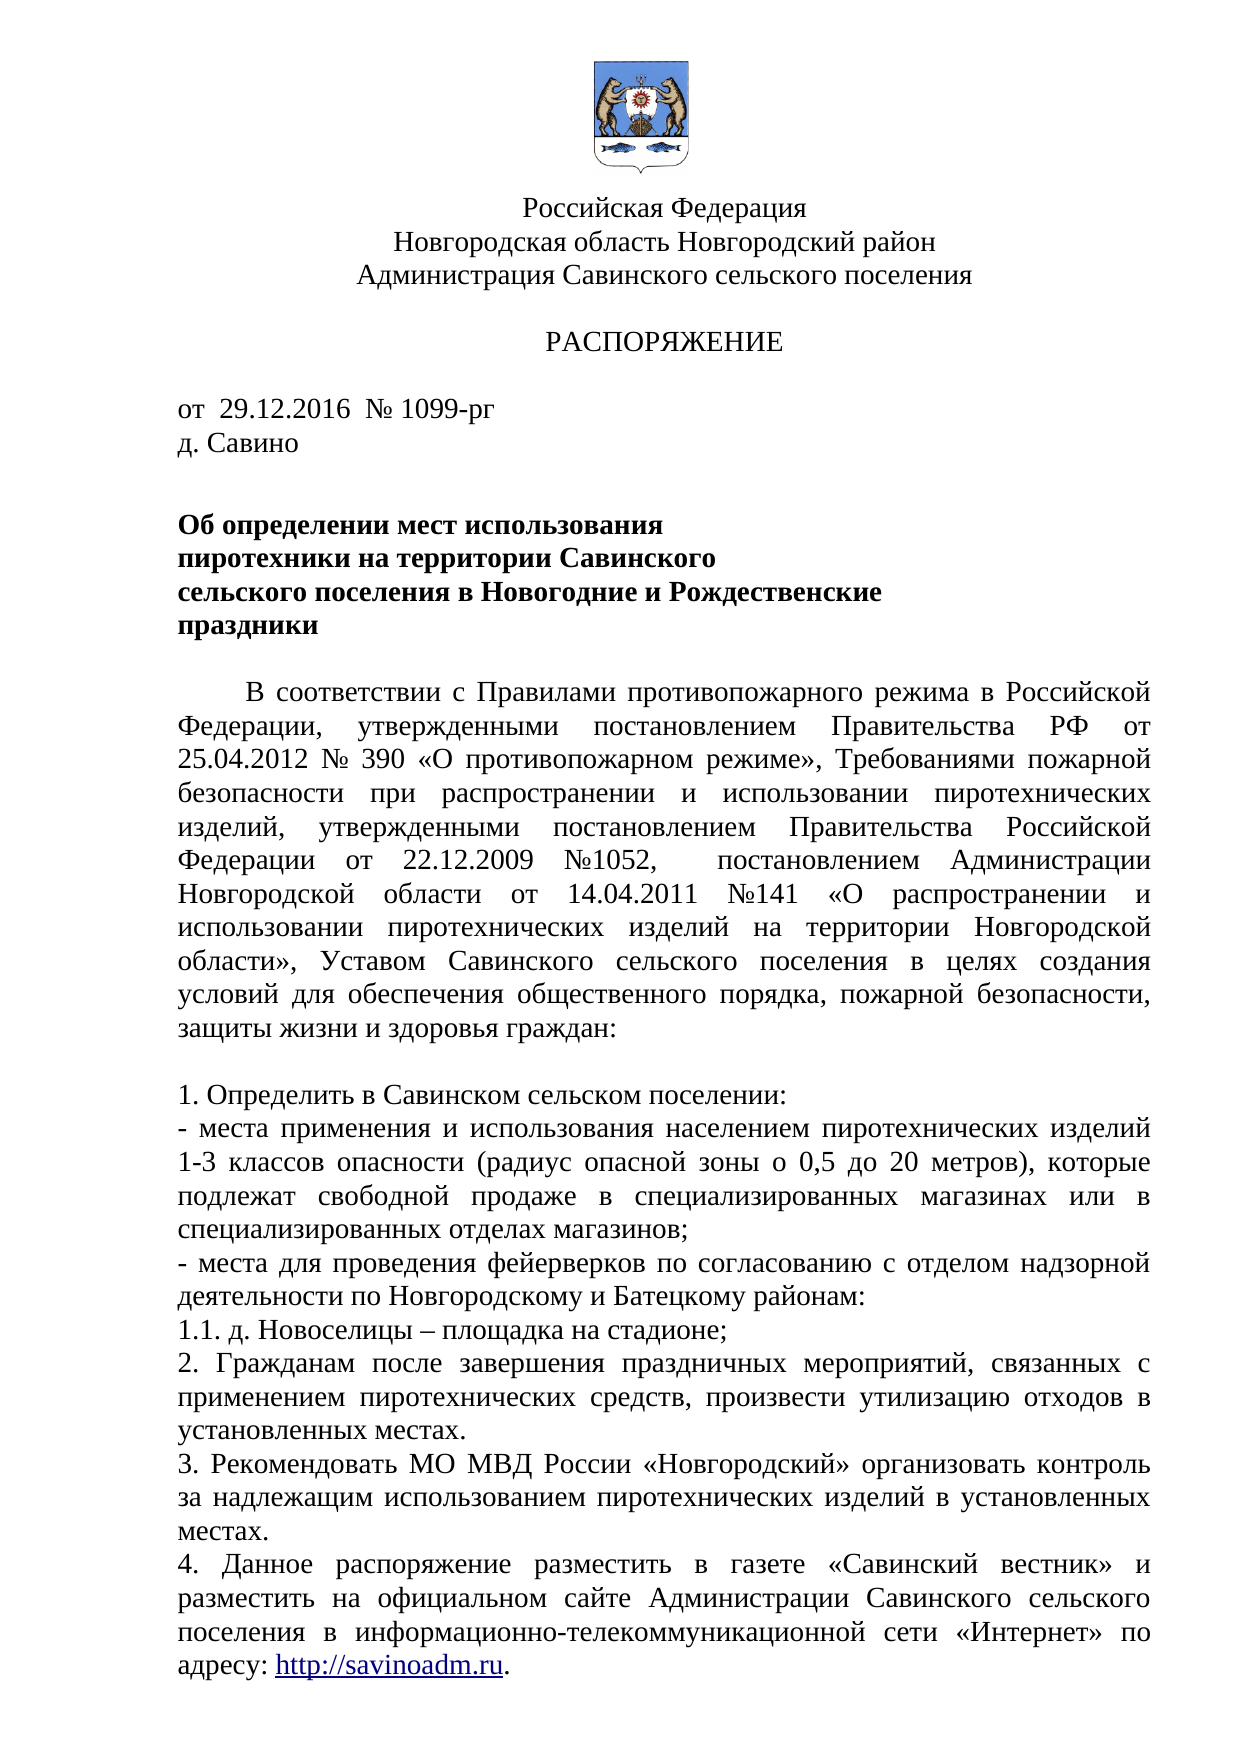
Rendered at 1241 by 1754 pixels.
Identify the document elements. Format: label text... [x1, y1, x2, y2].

subtitle от 29.12.2016 № 1099-рг [177, 392, 1152, 425]
text 3. Рекомендовать МО МВД России «Новгородский» организовать контроль за надлежащим использованием пиротехнических изделий в установленных местах. [177, 1446, 1152, 1547]
text 4. Данное распоряжение разместить в газете «Савинский вестник» и разместить на официальном сайте Администрации Савинского сельского поселения в информационно-телекоммуникационной сети «Интернет» по адресу: http://savinoadm.ru. [177, 1547, 1152, 1681]
text сельского поселения в Новогодние и Рождественские [177, 574, 1152, 607]
text 2. Гражданам после завершения праздничных мероприятий, связанных с применением пиротехнических средств, произвести утилизацию отходов в установленных местах. [177, 1345, 1152, 1446]
picture [593, 61, 689, 174]
text В соответствии с Правилами противопожарного режима в Российской Федерации, утвержденными постановлением Правительства РФ от 25.04.2012 № 390 «О противопожарном режиме», Требованиями пожарной безопасности при распространении и использовании пиротехнических изделий, утвержденными постановлением Правительства Российской Федерации от 22.12.2009 №1052, постановлением Администрации Новгородской области от 14.04.2011 №141 «О распространении и использовании пиротехнических изделий на территории Новгородской области», Уставом Савинского сельского поселения в целях создания условий для обеспечения общественного порядка, пожарной безопасности, защиты жизни и здоровья граждан: [177, 674, 1152, 1043]
text праздники [177, 607, 1152, 641]
text Новгородская область Новгородский район [177, 224, 1152, 257]
text РАСПОРЯЖЕНИЕ [177, 324, 1152, 358]
text Российская Федерация [177, 190, 1152, 224]
text - места применения и использования населением пиротехнических изделий 1-3 классов опасности (радиус опасной зоны о 0,5 до 20 метров), которые подлежат свободной продаже в специализированных магазинах или в специализированных отделах магазинов; [177, 1111, 1152, 1245]
text - места для проведения фейерверков по согласованию с отделом надзорной деятельности по Новгородскому и Батецкому районам: [177, 1245, 1152, 1312]
text 1.1. д. Новоселицы – площадка на стадионе; [177, 1312, 1152, 1345]
text пиротехники на территории Савинского [177, 540, 1152, 574]
text 1. Определить в Савинском сельском поселении: [177, 1077, 1152, 1111]
text д. Савино [177, 425, 1152, 459]
text Об определении мест использования [177, 507, 1152, 540]
text Администрация Савинского сельского поселения [177, 257, 1152, 291]
